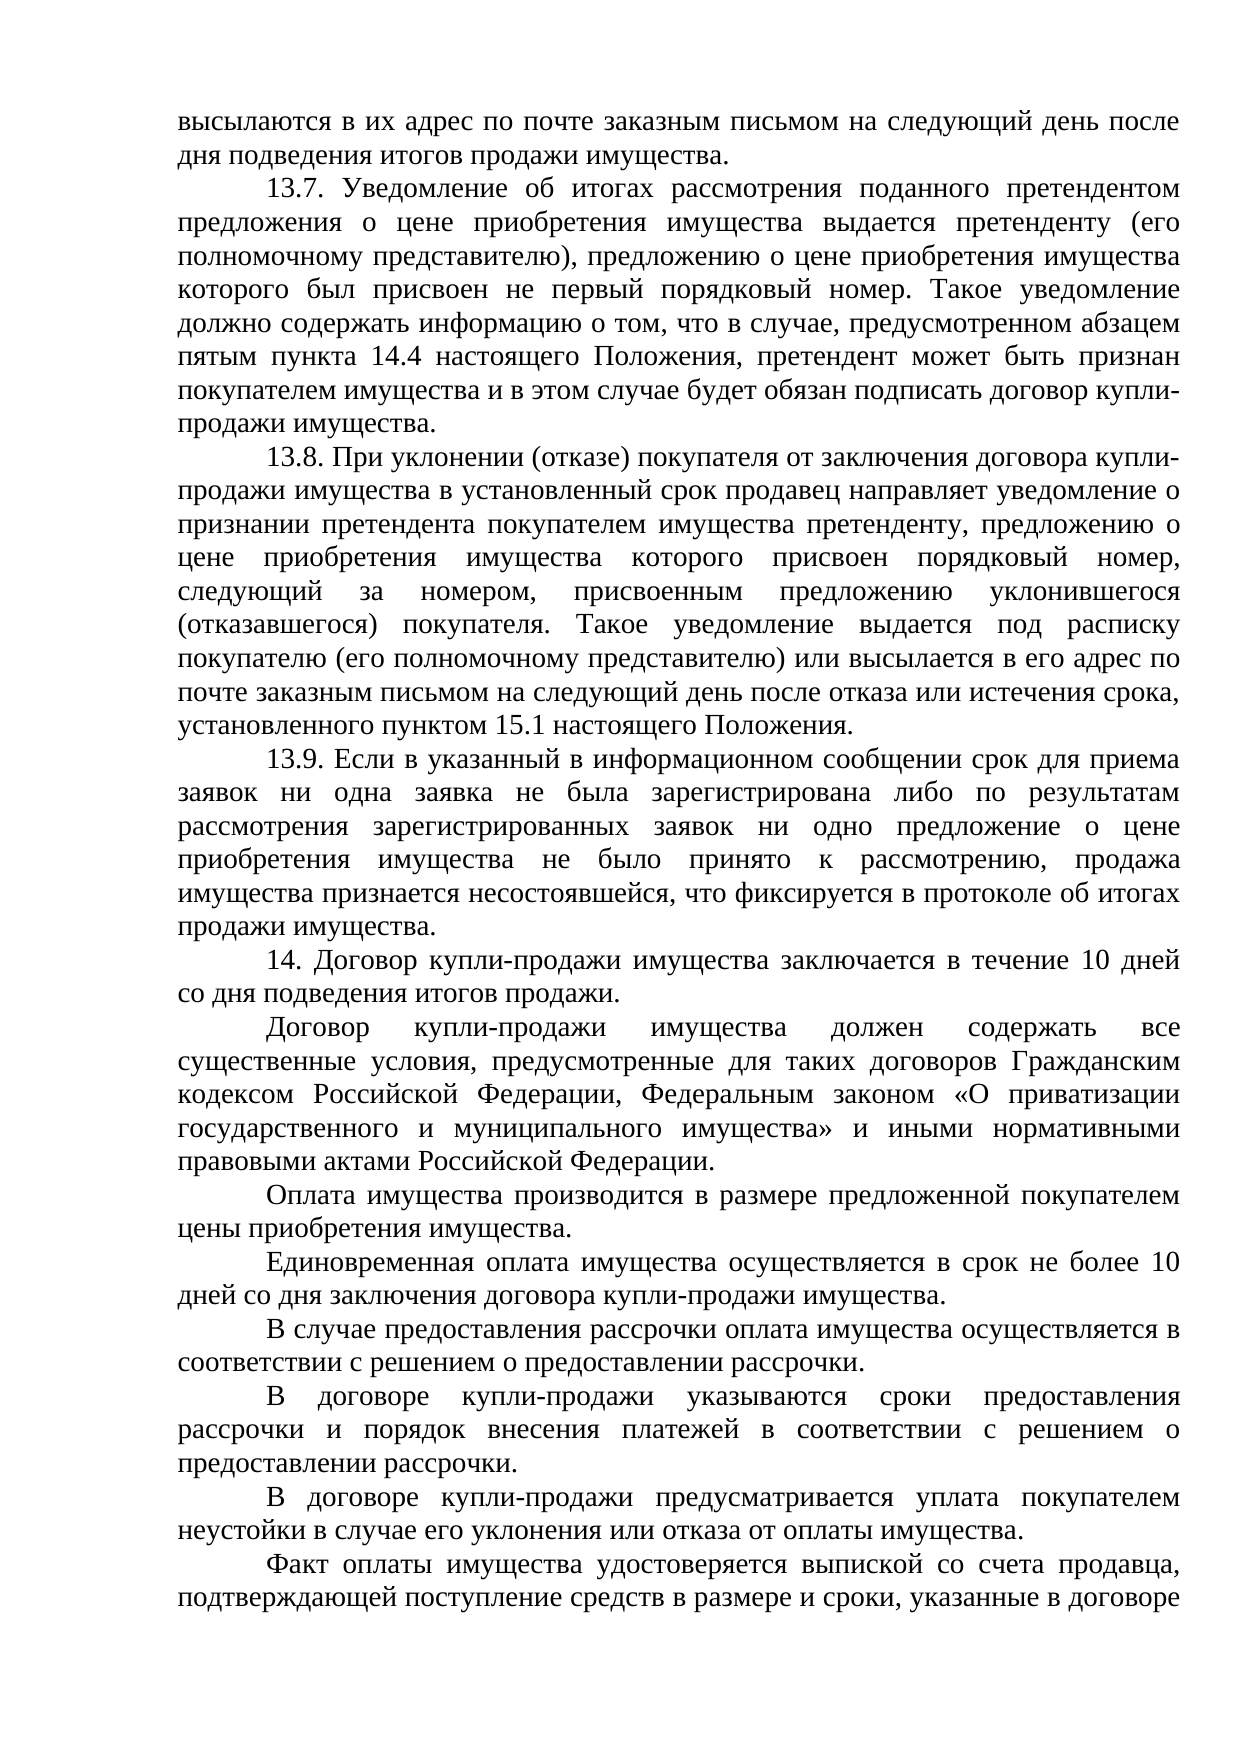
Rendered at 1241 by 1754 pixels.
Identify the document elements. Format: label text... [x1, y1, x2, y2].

text 14. Договор купли-продажи имущества заключается в течение 10 дней со дня подведения итогов продажи. [177, 942, 1181, 1009]
text 13.9. Если в указанный в информационном сообщении срок для приема заявок ни одна заявка не была зарегистрирована либо по результатам рассмотрения зарегистрированных заявок ни одно предложение о цене приобретения имущества не было принято к рассмотрению, продажа имущества признается несостоявшейся, что фиксируется в протоколе об итогах продажи имущества. [177, 741, 1181, 942]
text Единовременная оплата имущества осуществляется в срок не более 10 дней со дня заключения договора купли-продажи имущества. [177, 1244, 1181, 1311]
text В случае предоставления рассрочки оплата имущества осуществляется в соответствии с решением о предоставлении рассрочки. [177, 1311, 1181, 1378]
text Оплата имущества производится в размере предложенной покупателем цены приобретения имущества. [177, 1177, 1181, 1244]
text Договор купли-продажи имущества должен содержать все существенные условия, предусмотренные для таких договоров Гражданским кодексом Российской Федерации, Федеральным законом «О приватизации государственного и муниципального имущества» и иными нормативными правовыми актами Российской Федерации. [177, 1009, 1181, 1177]
text 13.8. При уклонении (отказе) покупателя от заключения договора купли-продажи имущества в установленный срок продавец направляет уведомление о признании претендента покупателем имущества претенденту, предложению о цене приобретения имущества которого присвоен порядковый номер, следующий за номером, присвоенным предложению уклонившегося (отказавшегося) покупателя. Такое уведомление выдается под расписку покупателю (его полномочному представителю) или высылается в его адрес по почте заказным письмом на следующий день после отказа или истечения срока, установленного пунктом 15.1 настоящего Положения. [177, 439, 1181, 741]
text В договоре купли-продажи указываются сроки предоставления рассрочки и порядок внесения платежей в соответствии с решением о предоставлении рассрочки. [177, 1378, 1181, 1479]
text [177, 103, 1181, 171]
text В договоре купли-продажи предусматривается уплата покупателем неустойки в случае его уклонения или отказа от оплаты имущества. [177, 1479, 1181, 1546]
text 13.7. Уведомление об итогах рассмотрения поданного претендентом предложения о цене приобретения имущества выдается претенденту (его полномочному представителю), предложению о цене приобретения имущества которого был присвоен не первый порядковый номер. Такое уведомление должно содержать информацию о том, что в случае, предусмотренном абзацем пятым пункта 14.4 настоящего Положения, претендент может быть признан покупателем имущества и в этом случае будет обязан подписать договор купли-продажи имущества. [177, 171, 1181, 439]
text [177, 1546, 1181, 1613]
